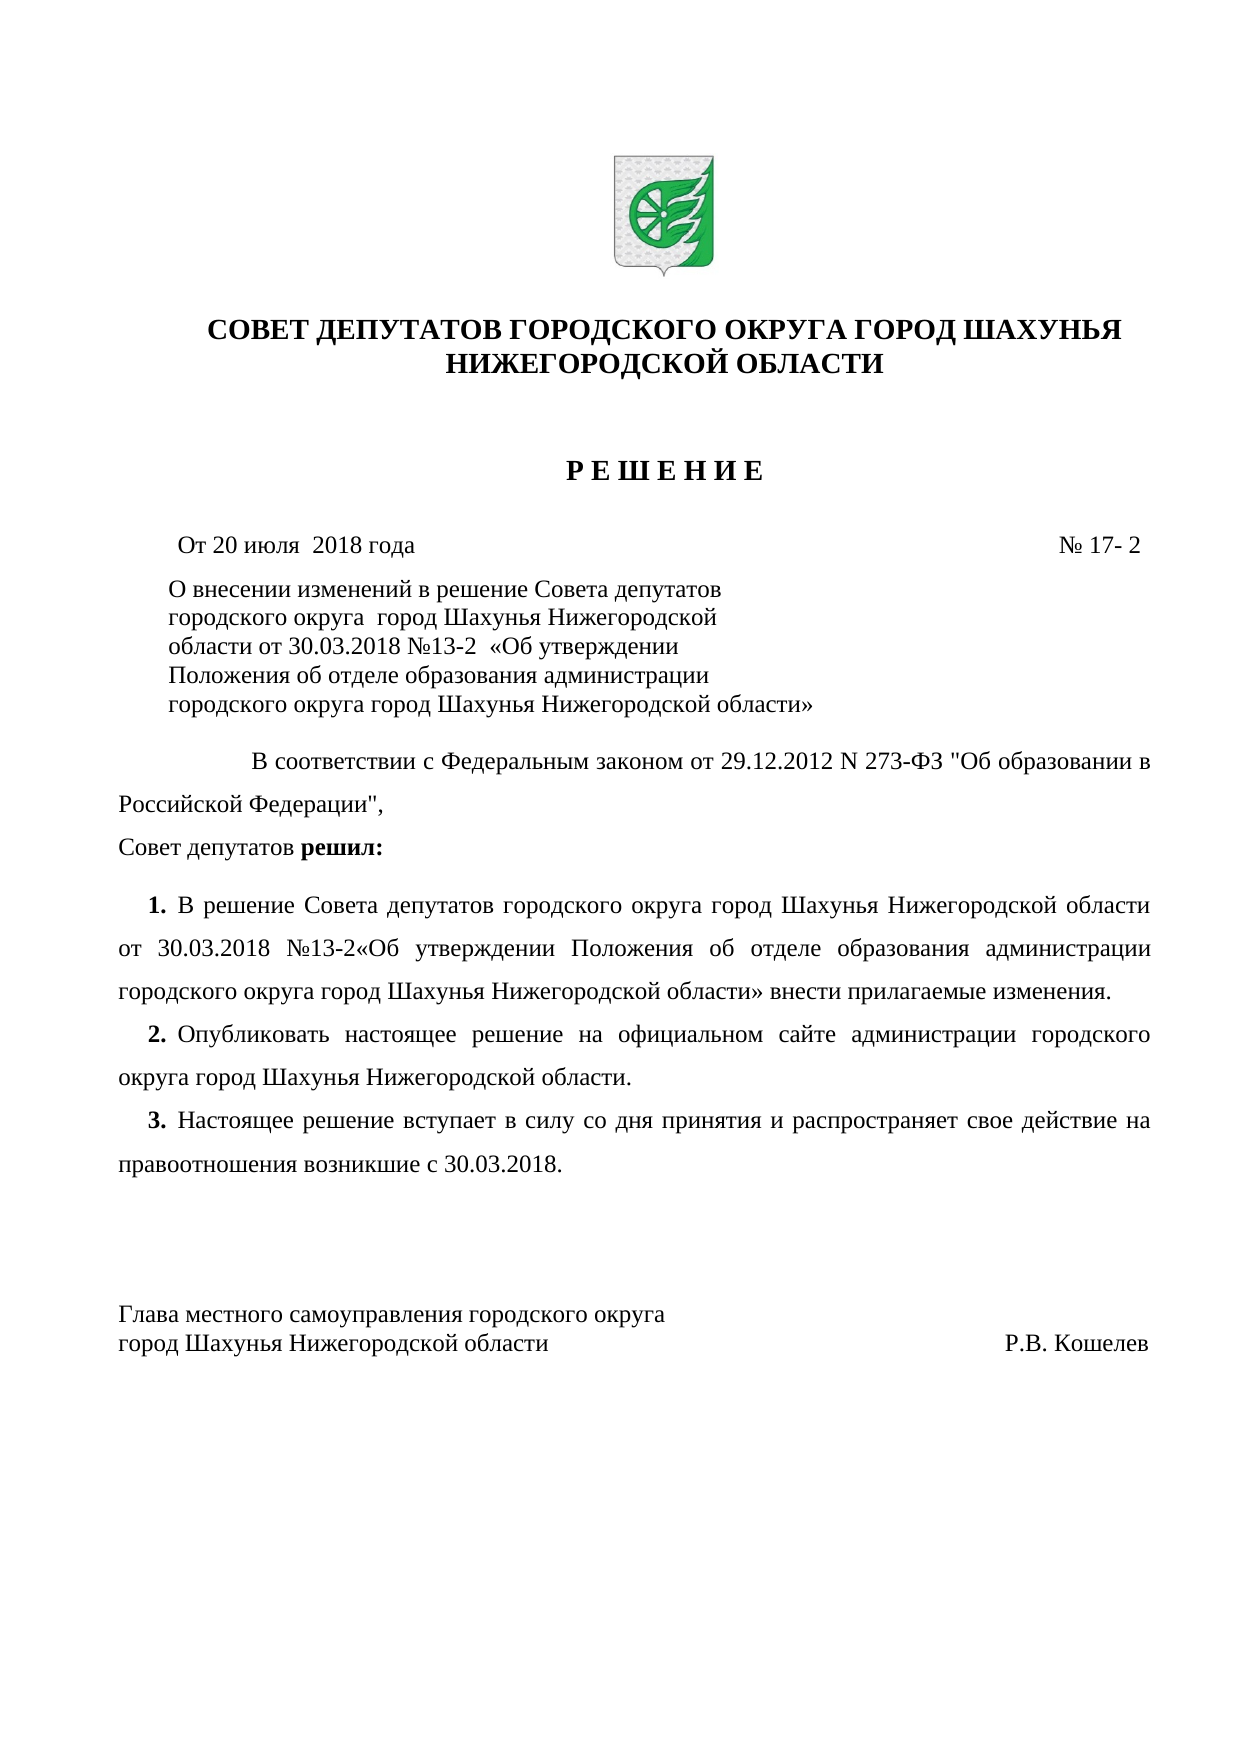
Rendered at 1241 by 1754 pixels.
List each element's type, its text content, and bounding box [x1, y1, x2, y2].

text Положения об отделе образования администрации [118, 660, 1152, 689]
picture [609, 153, 720, 279]
text О внесении изменений в решение Совета депутатов [118, 574, 1152, 602]
list В решение Совета депутатов городского округа город Шахунья Нижегородской области от 30.03.2018 №13-2«Об утверждении Положения об отделе образования администрации городского округа город Шахунья Нижегородской области» внести прилагаемые изменения. [118, 890, 1152, 1005]
text Глава местного самоуправления городского округа [118, 1299, 1152, 1328]
list Настоящее решение вступает в силу со дня принятия и распространяет свое действие на правоотношения возникшие с 30.03.2018. [118, 1106, 1152, 1177]
text В соответствии с Федеральным законом от 29.12.2012 N 273-ФЗ "Об образовании в Российской Федерации", [118, 746, 1152, 818]
text город Шахунья Нижегородской области Р.В. Кошелев [118, 1328, 1152, 1356]
text области от 30.03.2018 №13-2 «Об утверждении [118, 631, 1152, 660]
text СОВЕТ ДЕПУТАТОВ ГОРОДСКОГО ОКРУГА ГОРОД ШАХУНЬЯ [177, 312, 1152, 346]
text городского округа город Шахунья Нижегородской области» [118, 689, 1152, 717]
text НИЖЕГОРОДСКОЙ ОБЛАСТИ [177, 346, 1152, 379]
list Опубликовать настоящее решение на официальном сайте администрации городского округа город Шахунья Нижегородской области. [118, 1019, 1152, 1091]
text городского округа город Шахунья Нижегородской [118, 602, 1152, 631]
text Совет депутатов решил: [118, 832, 1152, 861]
text От 20 июля 2018 года № 17- 2 [177, 531, 1152, 559]
text Р Е Ш Е Н И Е [177, 453, 1152, 486]
